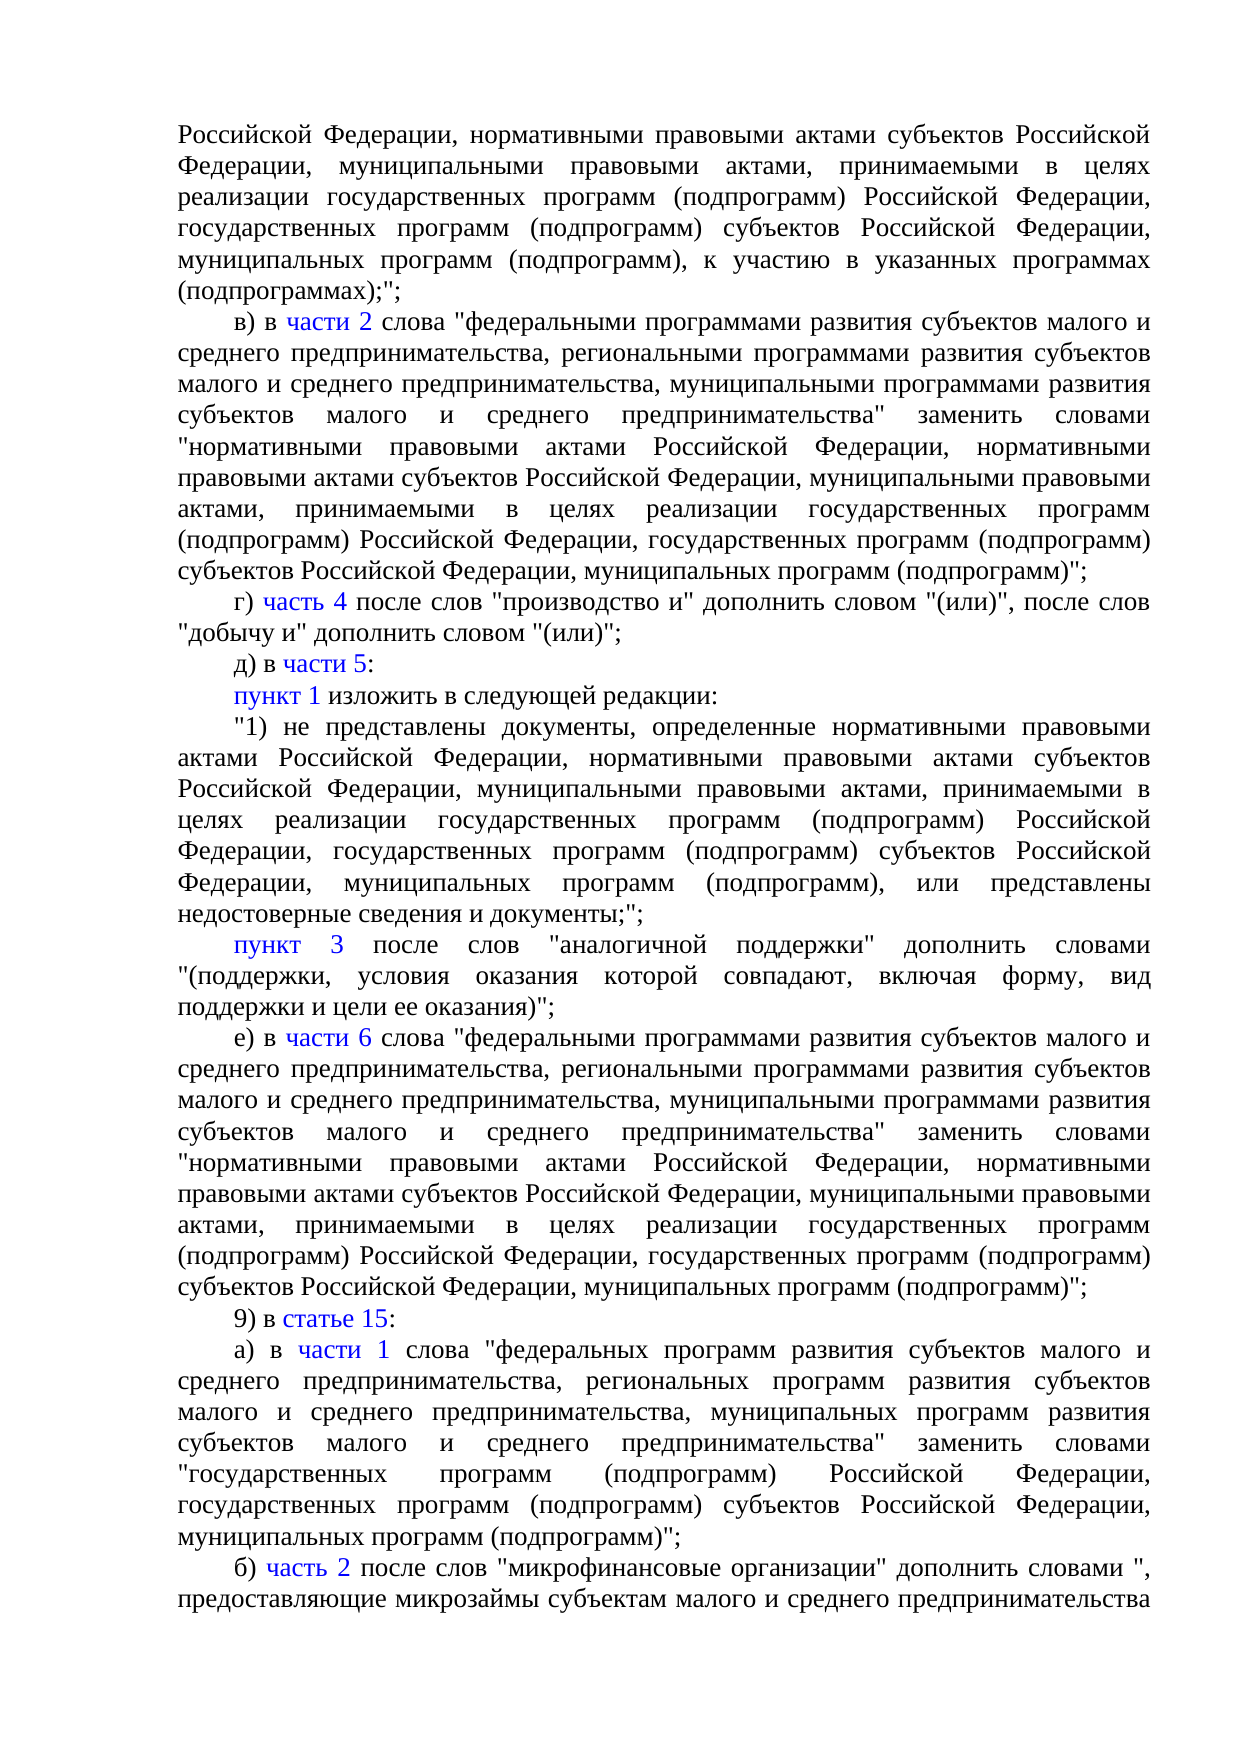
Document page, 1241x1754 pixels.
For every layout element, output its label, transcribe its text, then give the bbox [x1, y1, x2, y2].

text г) часть 4 после слов "производство и" дополнить словом "(или)", после слов "добычу и" дополнить словом "(или)"; [177, 585, 1152, 648]
text в) в части 2 слова "федеральными программами развития субъектов малого и среднего предпринимательства, региональными программами развития субъектов малого и среднего предпринимательства, муниципальными программами развития субъектов малого и среднего предпринимательства" заменить словами "нормативными правовыми актами Российской Федерации, нормативными правовыми актами субъектов Российской Федерации, муниципальными правовыми актами, принимаемыми в целях реализации государственных программ (подпрограмм) Российской Федерации, государственных программ (подпрограмм) субъектов Российской Федерации, муниципальных программ (подпрограмм)"; [177, 305, 1152, 585]
text пункт 1 изложить в следующей редакции: [177, 679, 1152, 710]
text 9) в статье 15: [177, 1302, 1152, 1333]
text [177, 1551, 1152, 1613]
text д) в части 5: [177, 648, 1152, 679]
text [177, 118, 1152, 305]
text пункт 3 после слов "аналогичной поддержки" дополнить словами "(поддержки, условия оказания которой совпадают, включая форму, вид поддержки и цели ее оказания)"; [177, 928, 1152, 1021]
text "1) не представлены документы, определенные нормативными правовыми актами Российской Федерации, нормативными правовыми актами субъектов Российской Федерации, муниципальными правовыми актами, принимаемыми в целях реализации государственных программ (подпрограмм) Российской Федерации, государственных программ (подпрограмм) субъектов Российской Федерации, муниципальных программ (подпрограмм), или представлены недостоверные сведения и документы;"; [177, 710, 1152, 928]
text е) в части 6 слова "федеральными программами развития субъектов малого и среднего предпринимательства, региональными программами развития субъектов малого и среднего предпринимательства, муниципальными программами развития субъектов малого и среднего предпринимательства" заменить словами "нормативными правовыми актами Российской Федерации, нормативными правовыми актами субъектов Российской Федерации, муниципальными правовыми актами, принимаемыми в целях реализации государственных программ (подпрограмм) Российской Федерации, государственных программ (подпрограмм) субъектов Российской Федерации, муниципальных программ (подпрограмм)"; [177, 1021, 1152, 1302]
text а) в части 1 слова "федеральных программ развития субъектов малого и среднего предпринимательства, региональных программ развития субъектов малого и среднего предпринимательства, муниципальных программ развития субъектов малого и среднего предпринимательства" заменить словами "государственных программ (подпрограмм) Российской Федерации, государственных программ (подпрограмм) субъектов Российской Федерации, муниципальных программ (подпрограмм)"; [177, 1333, 1152, 1551]
